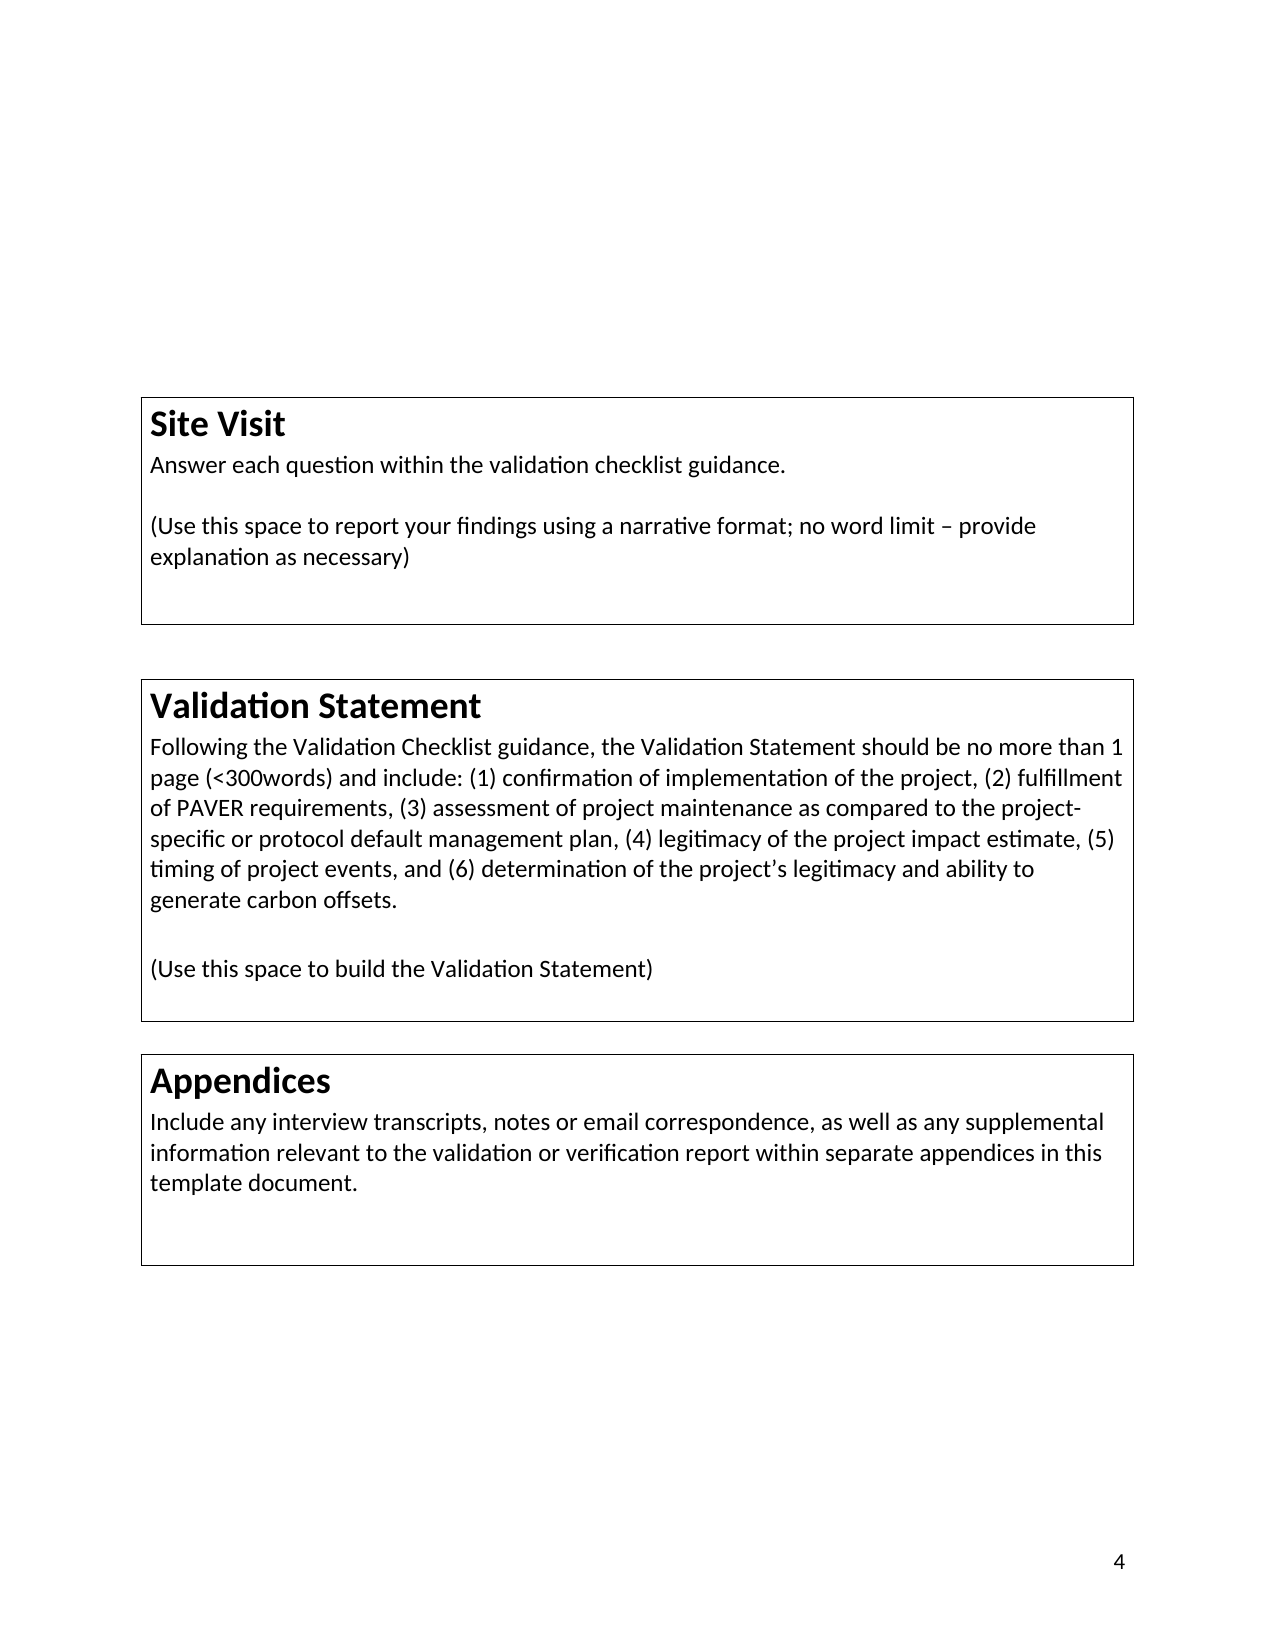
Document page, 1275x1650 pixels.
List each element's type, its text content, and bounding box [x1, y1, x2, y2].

text Appendices [142, 1055, 1133, 1103]
text (Use this space to build the Validation Statement) [142, 950, 1133, 984]
text Include any interview transcripts, notes or email correspondence, as well as any supplemental information relevant to the validation or verification report within separate appendices in this template document. [142, 1103, 1133, 1198]
text Site Visit [142, 398, 1133, 446]
text (Use this space to report your findings using a narrative format; no word limit – provide explanation as necessary) [150, 511, 1125, 572]
text Validation Statement [142, 680, 1133, 728]
text Following the Validation Checklist guidance, the Validation Statement should be no more than 1 page (<300words) and include: (1) confirmation of implementation of the project, (2) fulfillment of PAVER requirements, (3) assessment of project maintenance as compared to the project-specific or protocol default management plan, (4) legitimacy of the project impact estimate, (5) timing of project events, and (6) determination of the project’s legitimacy and ability to generate carbon offsets. [142, 728, 1133, 914]
text Answer each question within the validation checklist guidance. [142, 446, 1133, 480]
